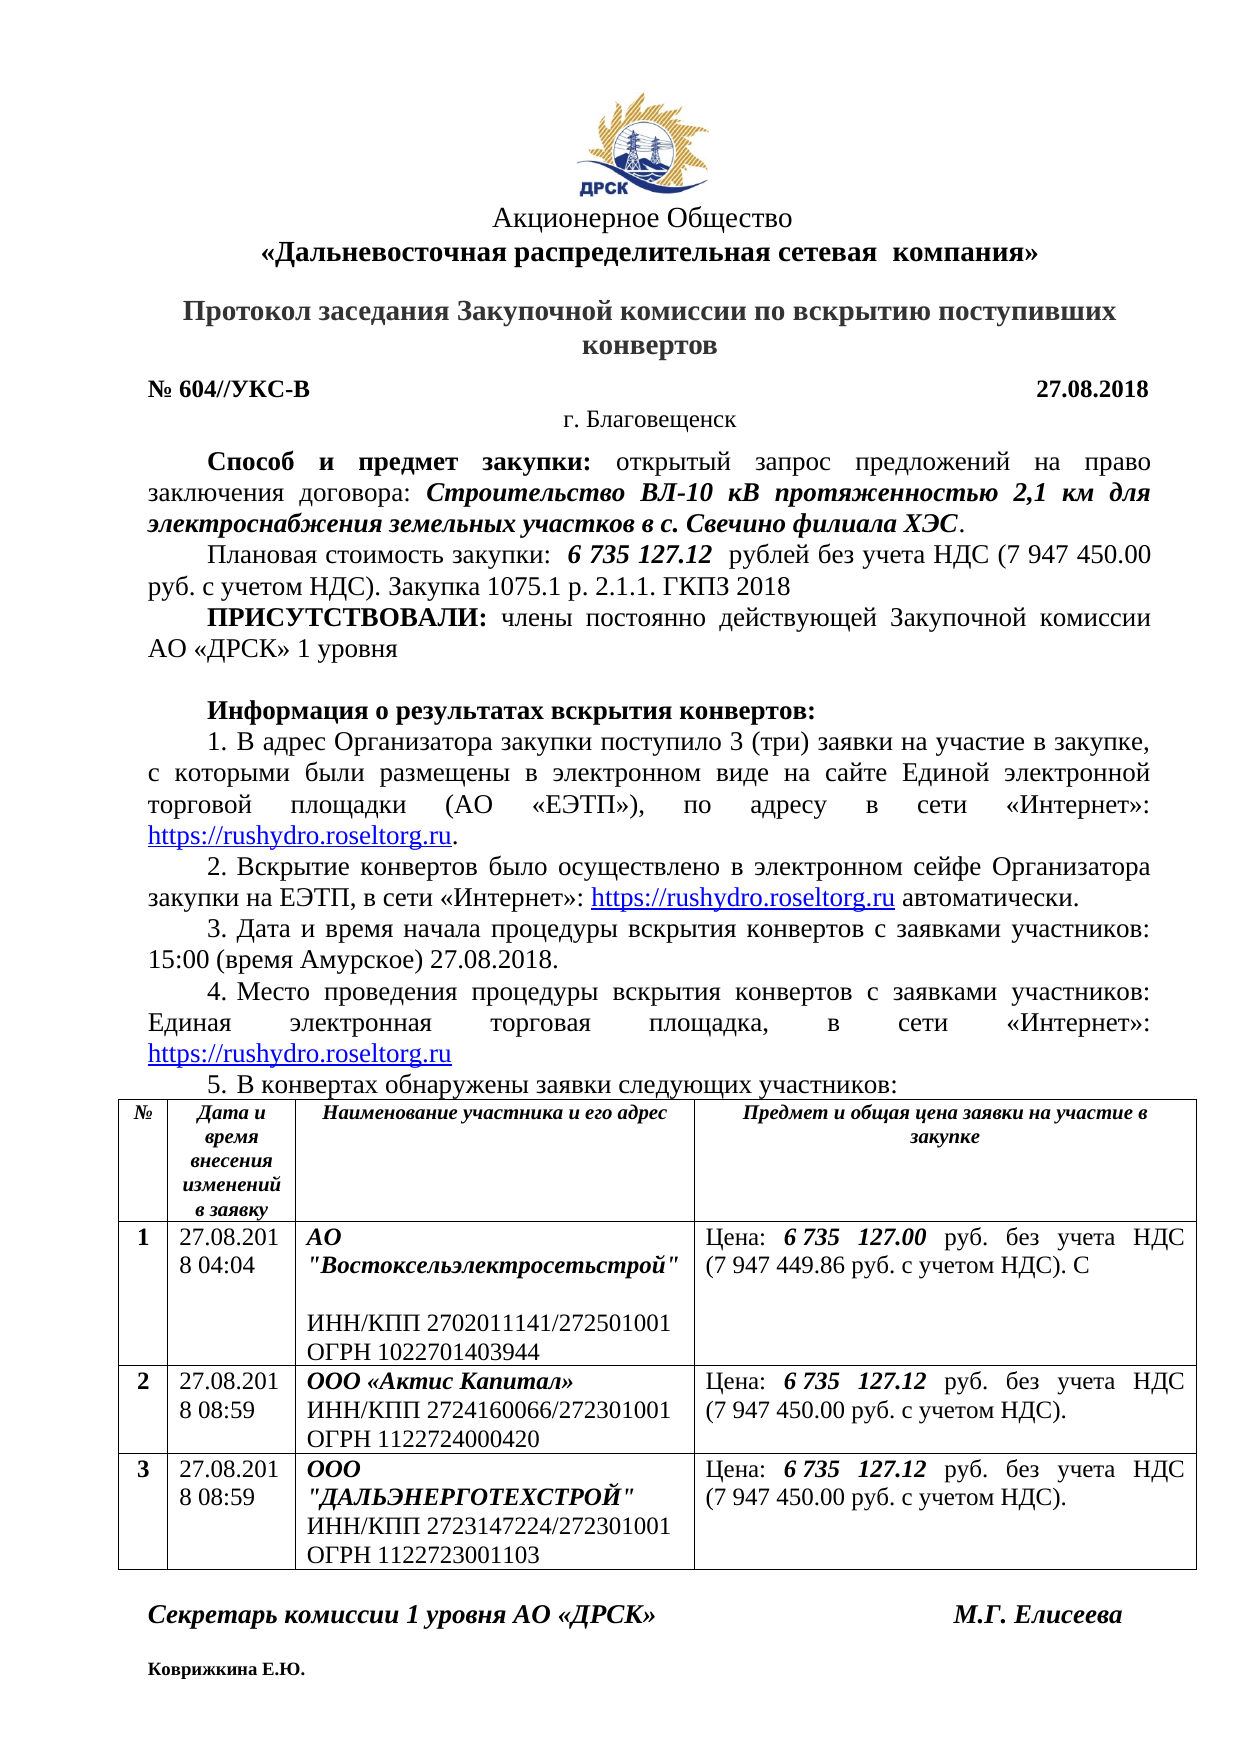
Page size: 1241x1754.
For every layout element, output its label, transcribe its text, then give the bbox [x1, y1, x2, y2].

table_header Наименование участника и его адрес [296, 1100, 694, 1221]
table_cell 1 [119, 1222, 167, 1365]
text г. Благовещенск [148, 404, 1152, 433]
table_cell 27.08.2018 08:59 [168, 1366, 295, 1453]
text Секретарь комиссии 1 уровня АО «ДРСК» М.Г. Елисеева [148, 1598, 1152, 1629]
text Протокол заседания Закупочной комиссии по вскрытию поступивших конвертов [148, 293, 1152, 361]
text Коврижкина Е.Ю. [148, 1658, 1152, 1680]
list Место проведения процедуры вскрытия конвертов с заявками участников: Единая электронная торговая площадка, в сети «Интернет»: https://rushydro.roseltorg.ru [148, 974, 1152, 1068]
table_header Дата и время внесения изменений в заявку [168, 1100, 295, 1221]
table_header Предмет и общая цена заявки на участие в закупке [695, 1100, 1196, 1221]
table_cell АО "Востоксельэлектросетьстрой" ИНН/КПП 2702011141/272501001 ОГРН 1022701403944 [296, 1222, 694, 1365]
table_header № [119, 1100, 167, 1221]
table_cell 3 [119, 1454, 167, 1569]
table_cell Цена: 6 735 127.00 руб. без учета НДС (7 947 449.86 руб. с учетом НДС). С [695, 1222, 1196, 1365]
table_cell Цена: 6 735 127.12 руб. без учета НДС (7 947 450.00 руб. с учетом НДС). [695, 1366, 1196, 1453]
list ПРИСУТСТВОВАЛИ: члены постоянно действующей Закупочной комиссии АО «ДРСК» 1 уровня [148, 601, 1152, 663]
table_cell ООО «Актис Капитал» ИНН/КПП 2724160066/272301001 ОГРН 1122724000420 [296, 1366, 694, 1453]
table_cell 27.08.2018 04:04 [168, 1222, 295, 1365]
text Информация о результатах вскрытия конвертов: [148, 694, 1152, 725]
list Дата и время начала процедуры вскрытия конвертов с заявками участников: 15:00 (время Амурское) 27.08.2018. [148, 912, 1152, 974]
picture [576, 92, 709, 201]
text Способ и предмет закупки: открытый запрос предложений на право заключения договора: Строительство ВЛ-10 кВ протяженностью 2,1 км для электроснабжения земельных участков в с. Свечино филиала ХЭС. [148, 445, 1152, 538]
table_cell Цена: 6 735 127.12 руб. без учета НДС (7 947 450.00 руб. с учетом НДС). [695, 1454, 1196, 1569]
table_header 27.08.2018 [648, 373, 1150, 404]
table_cell 27.08.2018 08:59 [168, 1454, 295, 1569]
list В адрес Организатора закупки поступило 3 (три) заявки на участие в закупке, с которыми были размещены в электронном виде на сайте Единой электронной торговой площадки (АО «ЕЭТП»), по адресу в сети «Интернет»: https://rushydro.roseltorg.ru. [148, 725, 1152, 850]
table_cell 2 [119, 1366, 167, 1453]
text Плановая стоимость закупки: 6 735 127.12 рублей без учета НДС (7 947 450.00 руб. с учетом НДС). Закупка 1075.1 р. 2.1.1. ГКПЗ 2018 [148, 538, 1152, 601]
list В конвертах обнаружены заявки следующих участников: [148, 1068, 1152, 1099]
text «Дальневосточная распределительная сетевая компания» [148, 234, 1152, 268]
table_cell ООО "ДАЛЬЭНЕРГОТЕХСТРОЙ" ИНН/КПП 2723147224/272301001 ОГРН 1122723001103 [296, 1454, 694, 1569]
list Вскрытие конвертов было осуществлено в электронном сейфе Организатора закупки на ЕЭТП, в сети «Интернет»: https://rushydro.roseltorg.ru автоматически. [148, 850, 1152, 912]
subtitle Акционерное Общество [148, 201, 1137, 234]
table_header № 604//УКС-В [146, 373, 648, 404]
